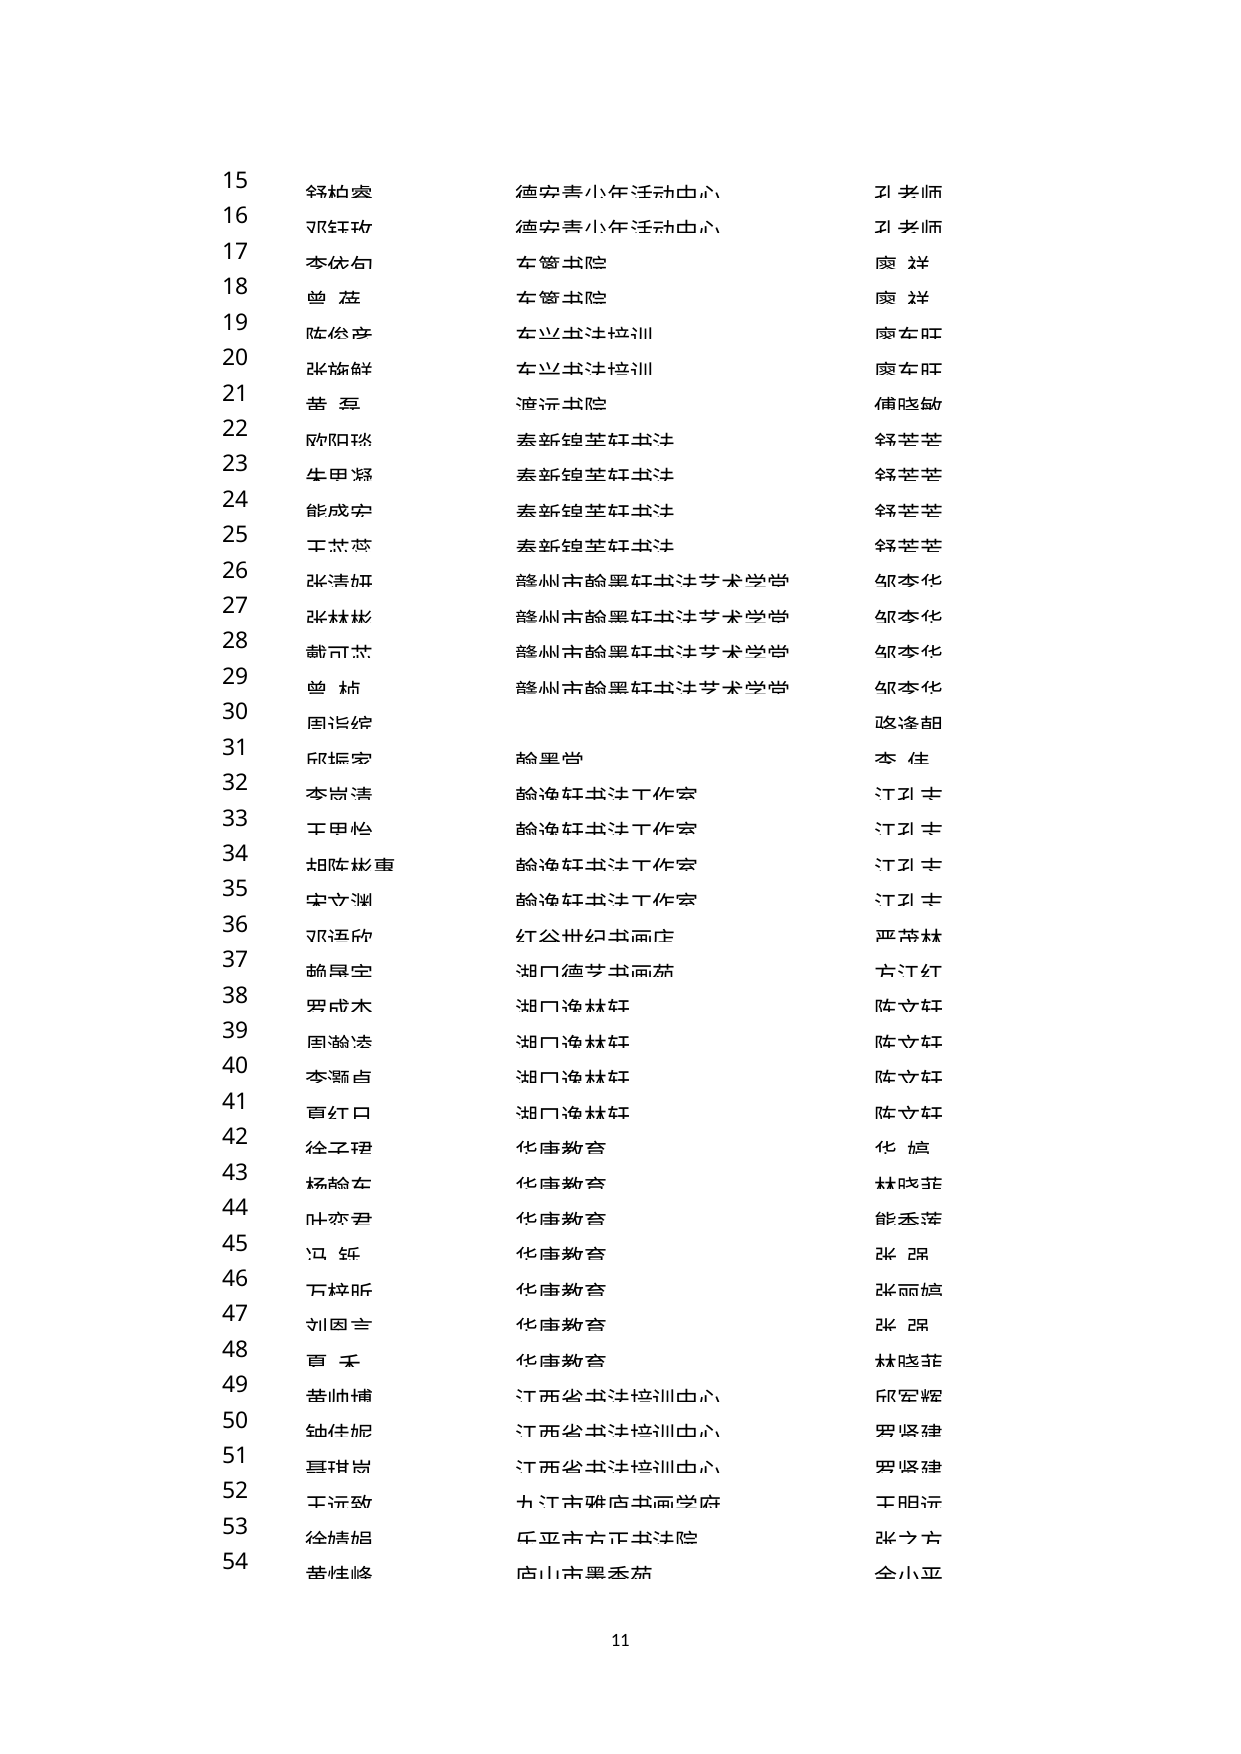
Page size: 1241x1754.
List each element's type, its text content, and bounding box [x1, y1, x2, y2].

table_cell 赣州市翰墨轩书法艺术学堂 [504, 623, 863, 658]
table_cell 乐平市方正书法院 [504, 1508, 863, 1543]
table_cell 奉新锦芙轩书法 [504, 516, 863, 552]
table_cell 陈文轩 [863, 1012, 1064, 1047]
table_cell 周瀚凌 [294, 1012, 504, 1047]
table_cell 周诣缤 [294, 693, 504, 729]
table_cell 罗成杰 [294, 977, 504, 1012]
table_cell 江孔志 [863, 870, 1064, 906]
table_cell 熊盛宏 [294, 481, 504, 516]
table_cell 廖 祥 [863, 233, 1064, 268]
table_cell 陈俊彦 [294, 304, 504, 339]
table_cell 24 [176, 481, 293, 516]
table_cell 54 [176, 1543, 293, 1579]
table_cell 翰逸轩书法工作室 [504, 800, 863, 835]
table_cell 曾 蓓 [294, 268, 504, 304]
table_cell 宋文渊 [294, 870, 504, 906]
table_cell 邱军辉 [863, 1366, 1064, 1402]
table_cell 28 [176, 623, 293, 658]
table_cell 陈文轩 [863, 977, 1064, 1012]
table_cell 41 [176, 1083, 293, 1118]
table_cell 17 [176, 233, 293, 268]
table_cell 邱振家 [294, 729, 504, 764]
table_cell 20 [176, 339, 293, 374]
table_cell 东兴书法培训 [504, 304, 863, 339]
table_cell 王明远 [863, 1473, 1064, 1508]
table_cell 34 [176, 835, 293, 870]
table_cell 翰逸轩书法工作室 [504, 835, 863, 870]
table_cell 曾 桢 [294, 658, 504, 693]
table_cell 华唐教育 [504, 1154, 863, 1189]
table_cell 九江市雅庐书画学府 [504, 1473, 863, 1508]
table_cell 万梓昕 [294, 1260, 504, 1295]
table_cell 29 [176, 658, 293, 693]
table_cell 19 [176, 304, 293, 339]
table_cell 36 [176, 906, 293, 941]
table_cell 廖 祥 [863, 268, 1064, 304]
table_cell 46 [176, 1260, 293, 1295]
table_cell 翰墨堂 [504, 729, 863, 764]
table_cell 华唐教育 [504, 1118, 863, 1154]
table_cell 赣州市翰墨轩书法艺术学堂 [504, 552, 863, 587]
table_cell 江孔志 [863, 800, 1064, 835]
table_cell 邓钰玫 [294, 198, 504, 233]
table_cell 32 [176, 764, 293, 799]
table_cell 52 [176, 1473, 293, 1508]
table_cell 42 [176, 1118, 293, 1154]
table_cell 徐子珺 [294, 1118, 504, 1154]
table_cell 翰逸轩书法工作室 [504, 764, 863, 799]
table_cell 渡远书院 [504, 375, 863, 410]
table_cell 邹李华 [863, 623, 1064, 658]
table_cell 舒芳芳 [863, 410, 1064, 445]
table_cell 奉新锦芙轩书法 [504, 481, 863, 516]
table_cell 张之方 [863, 1508, 1064, 1543]
table_cell 林晓菲 [863, 1154, 1064, 1189]
table_cell 徐婧娟 [294, 1508, 504, 1543]
table_cell 朱思凝 [294, 445, 504, 481]
table_cell 黄帅博 [294, 1366, 504, 1402]
table_cell 张 强 [863, 1295, 1064, 1331]
table_cell 47 [176, 1295, 293, 1331]
table_cell 27 [176, 587, 293, 622]
table_cell 陈文轩 [863, 1083, 1064, 1118]
table_cell 39 [176, 1012, 293, 1047]
table_cell 罗贤建 [863, 1402, 1064, 1437]
table_cell 50 [176, 1402, 293, 1437]
table_cell 廖东旺 [863, 304, 1064, 339]
table_cell 翰逸轩书法工作室 [504, 870, 863, 906]
table_cell 戴可芯 [294, 623, 504, 658]
table_cell 李 伟 [863, 729, 1064, 764]
table_cell 舒芳芳 [863, 516, 1064, 552]
table_cell 王远致 [294, 1473, 504, 1508]
table_cell 江西省书法培训中心 [504, 1437, 863, 1472]
table_cell 罗贤建 [863, 1437, 1064, 1472]
table_cell 江西省书法培训中心 [504, 1402, 863, 1437]
table_cell 胡陈彬惠 [294, 835, 504, 870]
table_cell 陈文轩 [863, 1048, 1064, 1083]
table_cell 张丽婷 [863, 1260, 1064, 1295]
table_cell 聂琪岚 [294, 1437, 504, 1472]
table_cell 26 [176, 552, 293, 587]
table_cell [504, 693, 863, 729]
table_cell 赣州市翰墨轩书法艺术学堂 [504, 658, 863, 693]
table_cell 华唐教育 [504, 1295, 863, 1331]
table_cell 22 [176, 410, 293, 445]
table_cell 熊香莲 [863, 1189, 1064, 1224]
table_cell 林晓菲 [863, 1331, 1064, 1366]
table_cell 冯 铄 [294, 1225, 504, 1260]
table_cell 李岚清 [294, 764, 504, 799]
table_cell 邹李华 [863, 658, 1064, 693]
table_cell 37 [176, 941, 293, 977]
table_cell 湖口逸林轩 [504, 1083, 863, 1118]
table_cell 王思怡 [294, 800, 504, 835]
table_cell 华唐教育 [504, 1331, 863, 1366]
table_cell 赖晟宇 [294, 941, 504, 977]
table_cell 38 [176, 977, 293, 1012]
table_cell 31 [176, 729, 293, 764]
table_cell 东篱书院 [504, 233, 863, 268]
table_cell 44 [176, 1189, 293, 1224]
table_cell 45 [176, 1225, 293, 1260]
table_cell 51 [176, 1437, 293, 1472]
table_cell 黄炜峰 [294, 1543, 504, 1579]
table_cell 杨翰东 [294, 1154, 504, 1189]
table_cell 40 [176, 1048, 293, 1083]
table_cell 江孔志 [863, 835, 1064, 870]
table_cell 红谷世纪书画店 [504, 906, 863, 941]
table_cell 华 婷 [863, 1118, 1064, 1154]
table_cell 邹李华 [863, 587, 1064, 622]
table_cell 15 [176, 162, 293, 197]
table_cell 25 [176, 516, 293, 552]
table_cell 李依旬 [294, 233, 504, 268]
table_cell 张清妍 [294, 552, 504, 587]
table_cell 骆逢朝 [863, 693, 1064, 729]
table_cell 湖口逸林轩 [504, 1048, 863, 1083]
table_cell 李灏卓 [294, 1048, 504, 1083]
table_cell 叶弈君 [294, 1189, 504, 1224]
table_cell 庐山市墨香苑 [504, 1543, 863, 1579]
table_cell 53 [176, 1508, 293, 1543]
table_cell 湖口德艺书画苑 [504, 941, 863, 977]
table_cell 华唐教育 [504, 1260, 863, 1295]
table_cell 23 [176, 445, 293, 481]
table_cell 夏红日 [294, 1083, 504, 1118]
table_cell 夏 禾 [294, 1331, 504, 1366]
table_cell 华唐教育 [504, 1189, 863, 1224]
table_cell 49 [176, 1366, 293, 1402]
table_cell 35 [176, 870, 293, 906]
table_cell 18 [176, 268, 293, 304]
table_cell 张 强 [863, 1225, 1064, 1260]
table_cell 华唐教育 [504, 1225, 863, 1260]
table_cell 30 [176, 693, 293, 729]
table_cell 东兴书法培训 [504, 339, 863, 374]
table_cell 东篱书院 [504, 268, 863, 304]
table_cell 王芯蕊 [294, 516, 504, 552]
table_cell 张施鲜 [294, 339, 504, 374]
table_cell 江西省书法培训中心 [504, 1366, 863, 1402]
table_cell 欧阳琰 [294, 410, 504, 445]
table_cell 16 [176, 198, 293, 233]
table_cell 赣州市翰墨轩书法艺术学堂 [504, 587, 863, 622]
table_cell 廖东旺 [863, 339, 1064, 374]
table_cell 奉新锦芙轩书法 [504, 410, 863, 445]
table_cell 方江红 [863, 941, 1064, 977]
table_cell 21 [176, 375, 293, 410]
table_cell 刘恩言 [294, 1295, 504, 1331]
table_cell 余小平 [863, 1543, 1064, 1579]
table_cell 舒芳芳 [863, 445, 1064, 481]
table_cell 德安青少年活动中心 [504, 198, 863, 233]
table_cell 傅晓敏 [863, 375, 1064, 410]
table_cell 邓语欣 [294, 906, 504, 941]
table_cell 43 [176, 1154, 293, 1189]
table_cell 江孔志 [863, 764, 1064, 799]
table_cell 邹李华 [863, 552, 1064, 587]
table_cell 严茂林 [863, 906, 1064, 941]
table_cell 黄 磊 [294, 375, 504, 410]
table_cell 湖口逸林轩 [504, 1012, 863, 1047]
table_cell 钟佳妮 [294, 1402, 504, 1437]
table_cell 孔老师 [863, 162, 1064, 197]
table_cell 48 [176, 1331, 293, 1366]
table_cell 舒柏睿 [294, 162, 504, 197]
table_cell 湖口逸林轩 [504, 977, 863, 1012]
table_cell 张林彬 [294, 587, 504, 622]
table_cell 奉新锦芙轩书法 [504, 445, 863, 481]
table_cell 德安青少年活动中心 [504, 162, 863, 197]
table_cell 舒芳芳 [863, 481, 1064, 516]
table_cell 孔老师 [863, 198, 1064, 233]
table_cell 33 [176, 800, 293, 835]
